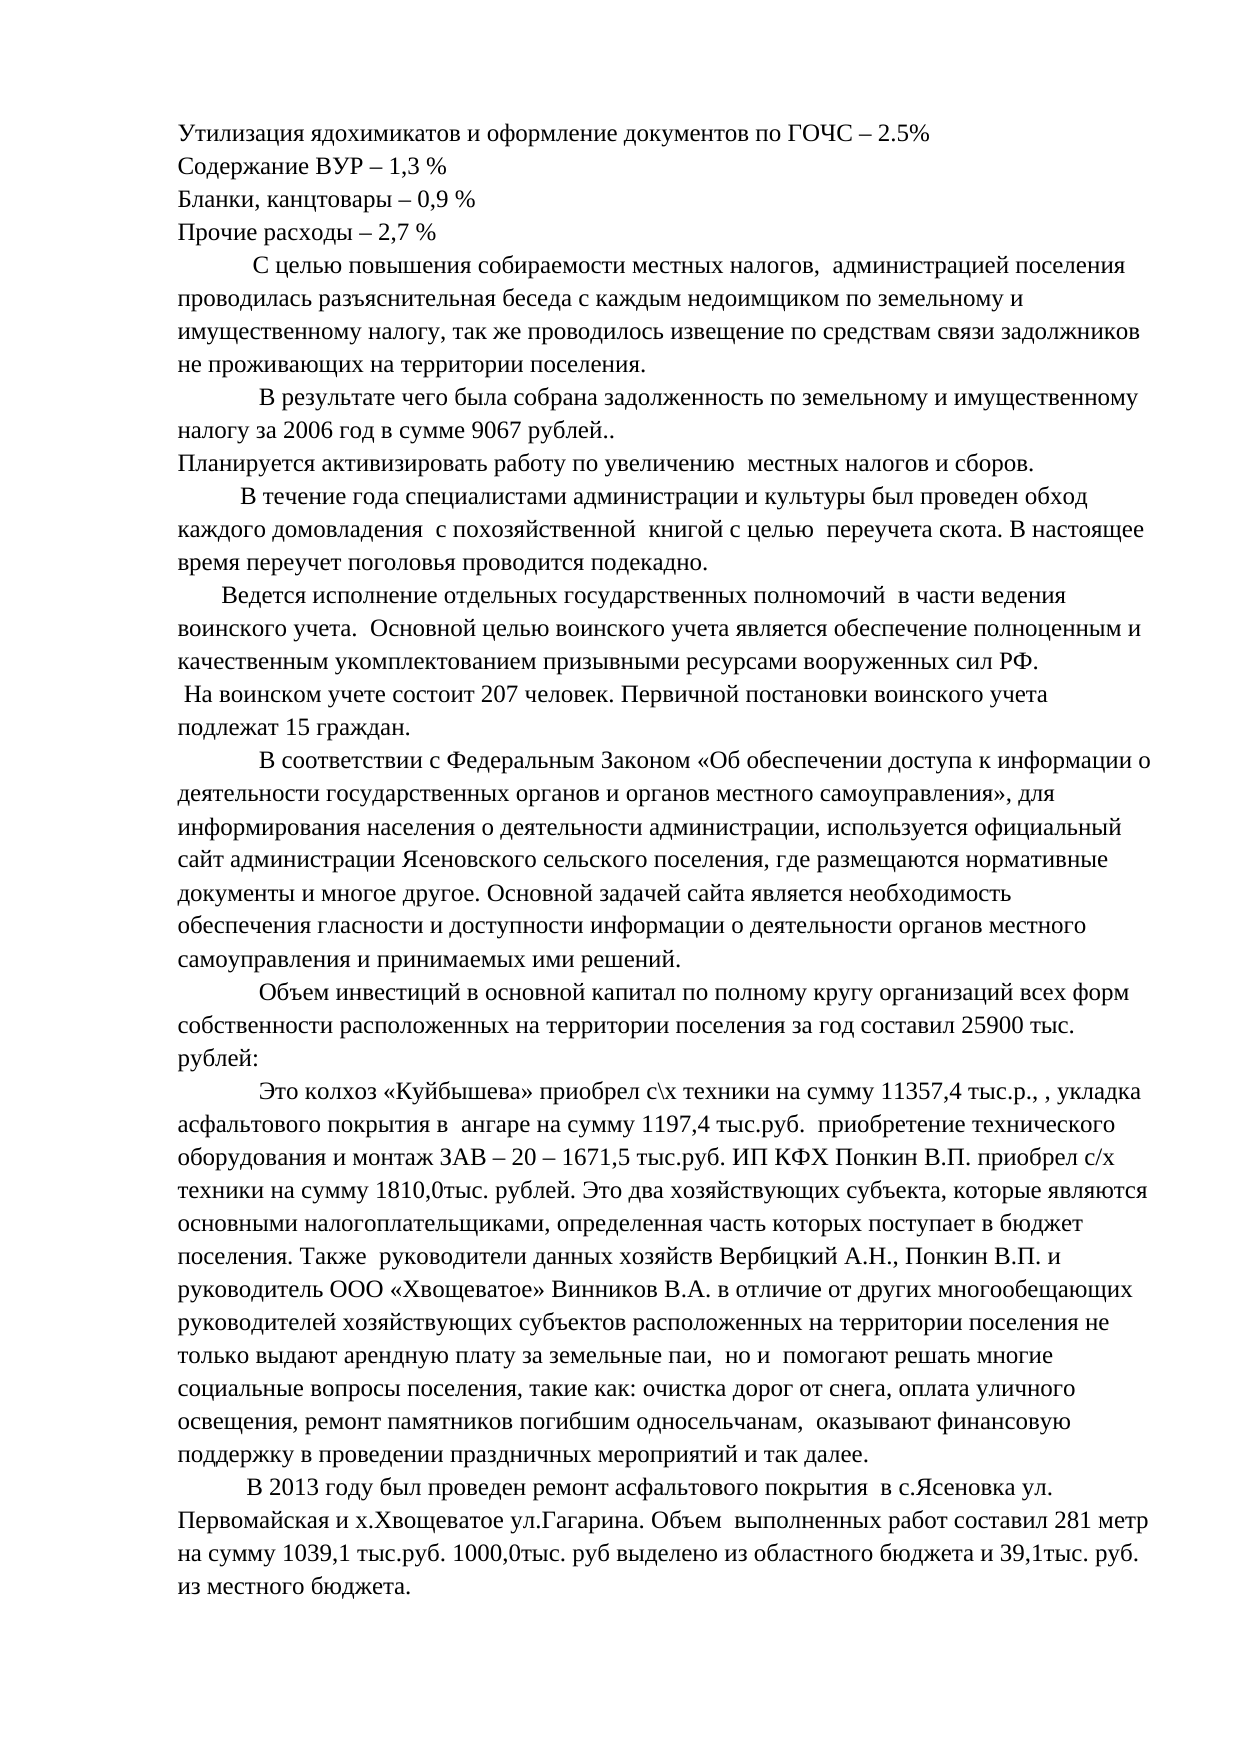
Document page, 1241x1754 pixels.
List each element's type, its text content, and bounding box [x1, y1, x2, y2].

text На воинском учете состоит 207 человек. Первичной постановки воинского учета подлежат 15 граждан. [177, 679, 1152, 741]
text В результате чего была собрана задолженность по земельному и имущественному налогу за 2006 год в сумме 9067 рублей.. [177, 382, 1152, 444]
text Планируется активизировать работу по увеличению местных налогов и сборов. [177, 448, 1152, 477]
text В течение года специалистами администрации и культуры был проведен обход каждого домовладения с похозяйственной книгой с целью переучета скота. В настоящее время переучет поголовья проводится подекадно. [177, 481, 1152, 576]
text С целью повышения собираемости местных налогов, администрацией поселения проводилась разъяснительная беседа с каждым недоимщиком по земельному и имущественному налогу, так же проводилось извещение по средствам связи задолжников не проживающих на территории поселения. [177, 250, 1152, 378]
text В соответствии с Федеральным Законом «Об обеспечении доступа к информации о деятельности государственных органов и органов местного самоуправления», для информирования населения о деятельности администрации, используется официальный сайт администрации Ясеновского сельского поселения, где размещаются нормативные документы и многое другое. Основной задачей сайта является необходимость обеспечения гласности и доступности информации о деятельности органов местного самоуправления и принимаемых ими решений. [177, 746, 1152, 972]
text В 2013 году был проведен ремонт асфальтового покрытия в с.Ясеновка ул. Первомайская и х.Хвощеватое ул.Гагарина. Объем выполненных работ составил 281 метр на сумму 1039,1 тыс.руб. 1000,0тыс. руб выделено из областного бюджета и 39,1тыс. руб. из местного бюджета. [177, 1472, 1152, 1600]
text Прочие расходы – 2,7 % [177, 217, 1152, 246]
text Бланки, канцтовары – 0,9 % [177, 184, 1152, 213]
text Ведется исполнение отдельных государственных полномочий в части ведения воинского учета. Основной целью воинского учета является обеспечение полноценным и качественным укомплектованием призывными ресурсами вооруженных сил РФ. [177, 580, 1152, 675]
text Объем инвестиций в основной капитал по полному кругу организаций всех форм собственности расположенных на территории поселения за год составил 25900 тыс. рублей: [177, 977, 1152, 1071]
text Содержание ВУР – 1,3 % [177, 151, 1152, 180]
text Это колхоз «Куйбышева» приобрел с\х техники на сумму 11357,4 тыс.р., , укладка асфальтового покрытия в ангаре на сумму 1197,4 тыс.руб. приобретение технического оборудования и монтаж ЗАВ – 20 – 1671,5 тыс.руб. ИП КФХ Понкин В.П. приобрел с/х техники на сумму 1810,0тыс. рублей. Это два хозяйствующих субъекта, которые являются основными налогоплательщиками, определенная часть которых поступает в бюджет поселения. Также руководители данных хозяйств Вербицкий А.Н., Понкин В.П. и руководитель ООО «Хвощеватое» Винников В.А. в отличие от других многообещающих руководителей хозяйствующих субъектов расположенных на территории поселения не только выдают арендную плату за земельные паи, но и помогают решать многие социальные вопросы поселения, такие как: очистка дорог от снега, оплата уличного освещения, ремонт памятников погибшим односельчанам, оказывают финансовую поддержку в проведении праздничных мероприятий и так далее. [177, 1076, 1152, 1468]
text Утилизация ядохимикатов и оформление документов по ГОЧС – 2.5% [177, 118, 1152, 147]
